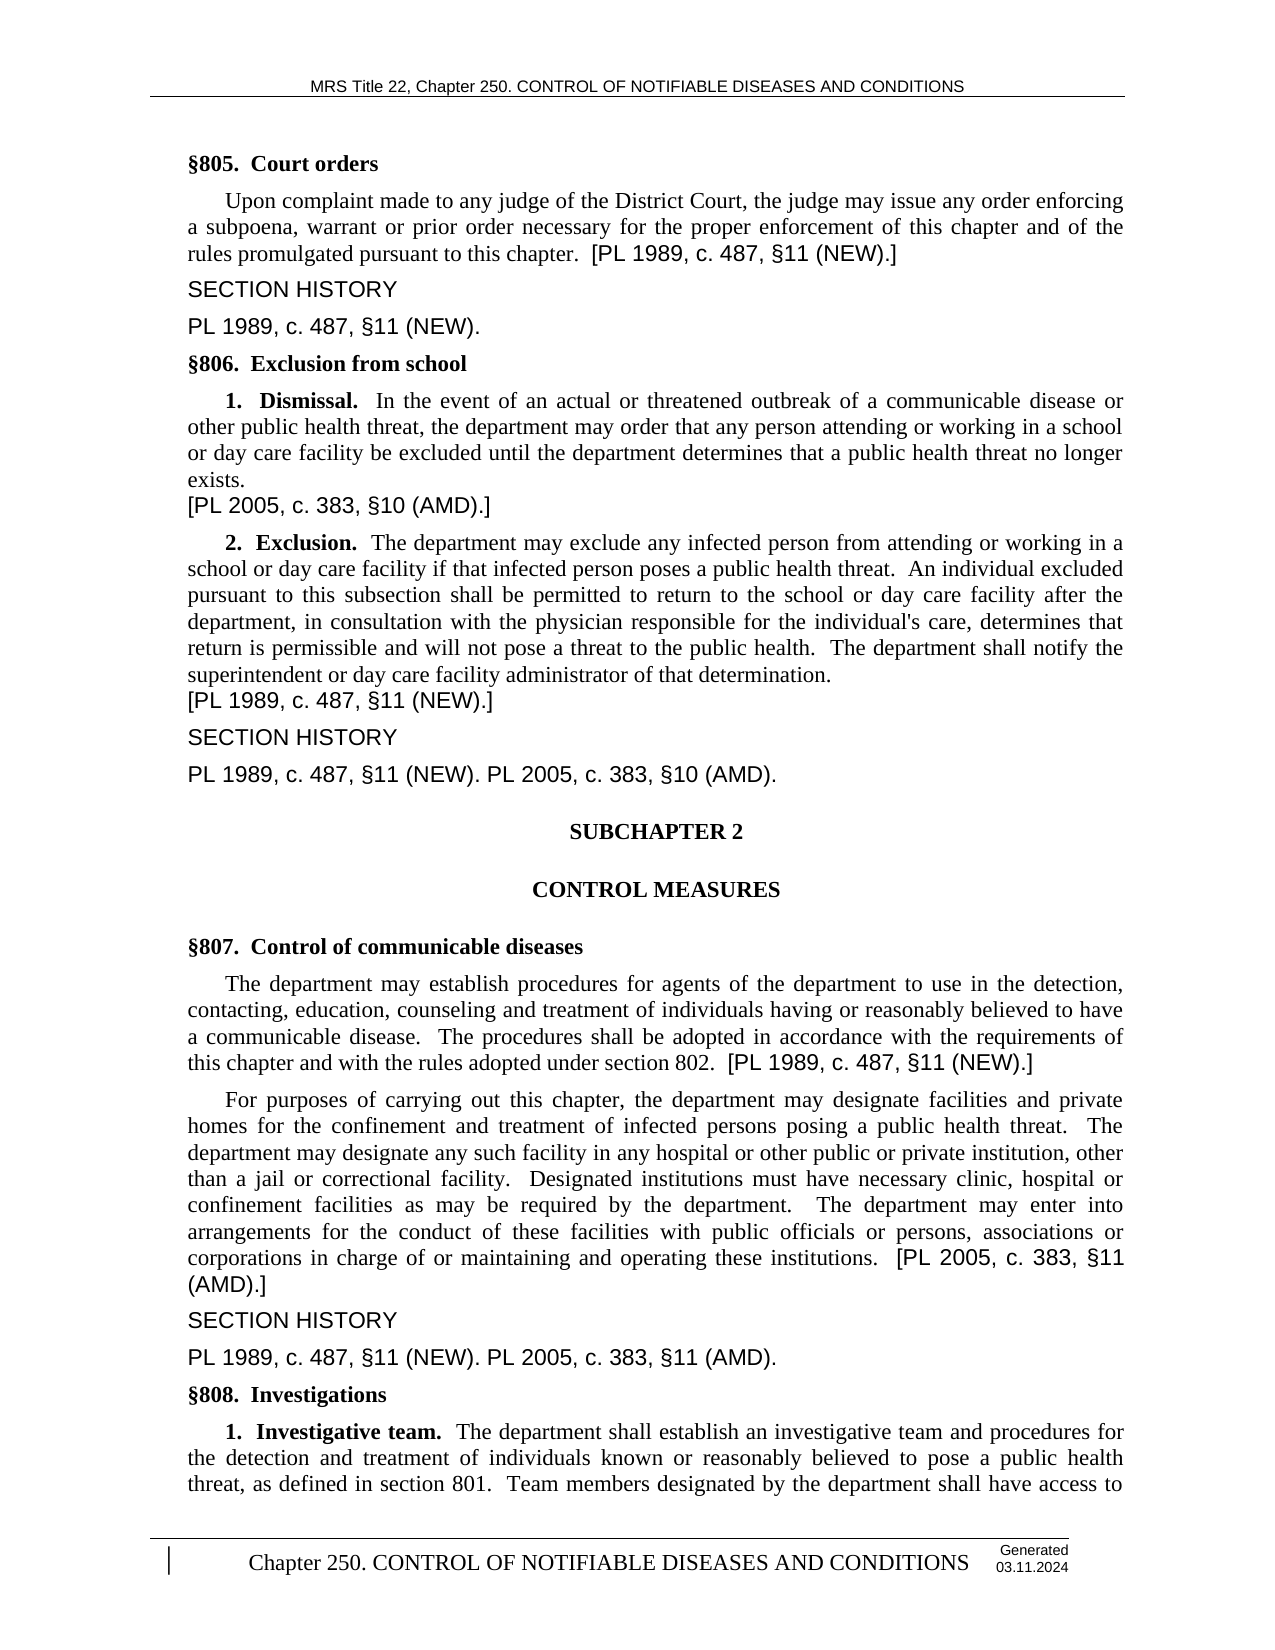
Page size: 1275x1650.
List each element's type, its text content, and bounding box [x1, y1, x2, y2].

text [187, 1418, 1125, 1497]
text SUBCHAPTER 2 [187, 818, 1125, 844]
text PL 1989, c. 487, §11 (NEW). PL 2005, c. 383, §10 (AMD). [187, 761, 1125, 787]
text SECTION HISTORY [187, 276, 1125, 303]
text PL 1989, c. 487, §11 (NEW). PL 2005, c. 383, §11 (AMD). [187, 1344, 1125, 1371]
text The department may establish procedures for agents of the department to use in the detection, contacting, education, counseling and treatment of individuals having or reasonably believed to have a communicable disease. The procedures shall be adopted in accordance with the requirements of this chapter and with the rules adopted under section 802. [PL 1989, c. 487, §11 (NEW).] [187, 970, 1125, 1076]
text [PL 1989, c. 487, §11 (NEW).] [187, 687, 1125, 713]
text PL 1989, c. 487, §11 (NEW). [187, 313, 1125, 339]
text For purposes of carrying out this chapter, the department may designate facilities and private homes for the confinement and treatment of infected persons posing a public health threat. The department may designate any such facility in any hospital or other public or private institution, other than a jail or correctional facility. Designated institutions must have necessary clinic, hospital or confinement facilities as may be required by the department. The department may enter into arrangements for the conduct of these facilities with public officials or persons, associations or corporations in charge of or maintaining and operating these institutions. [PL 2005, c. 383, §11 (AMD).] [187, 1086, 1125, 1297]
text SECTION HISTORY [187, 1307, 1125, 1334]
text §805. Court orders [187, 150, 1125, 176]
text Upon complaint made to any judge of the District Court, the judge may issue any order enforcing a subpoena, warrant or prior order necessary for the proper enforcement of this chapter and of the rules promulgated pursuant to this chapter. [PL 1989, c. 487, §11 (NEW).] [187, 187, 1125, 266]
text 2. Exclusion. The department may exclude any infected person from attending or working in a school or day care facility if that infected person poses a public health threat. An individual excluded pursuant to this subsection shall be permitted to return to the school or day care facility after the department, in consultation with the physician responsible for the individual's care, determines that return is permissible and will not pose a threat to the public health. The department shall notify the superintendent or day care facility administrator of that determination. [187, 529, 1125, 687]
text 1. Dismissal. In the event of an actual or threatened outbreak of a communicable disease or other public health threat, the department may order that any person attending or working in a school or day care facility be excluded until the department determines that a public health threat no longer exists. [187, 387, 1125, 492]
text CONTROL MEASURES [187, 876, 1125, 902]
text [PL 2005, c. 383, §10 (AMD).] [187, 492, 1125, 518]
text SECTION HISTORY [187, 724, 1125, 750]
text §808. Investigations [187, 1381, 1125, 1407]
text §806. Exclusion from school [187, 350, 1125, 376]
text §807. Control of communicable diseases [187, 933, 1125, 960]
